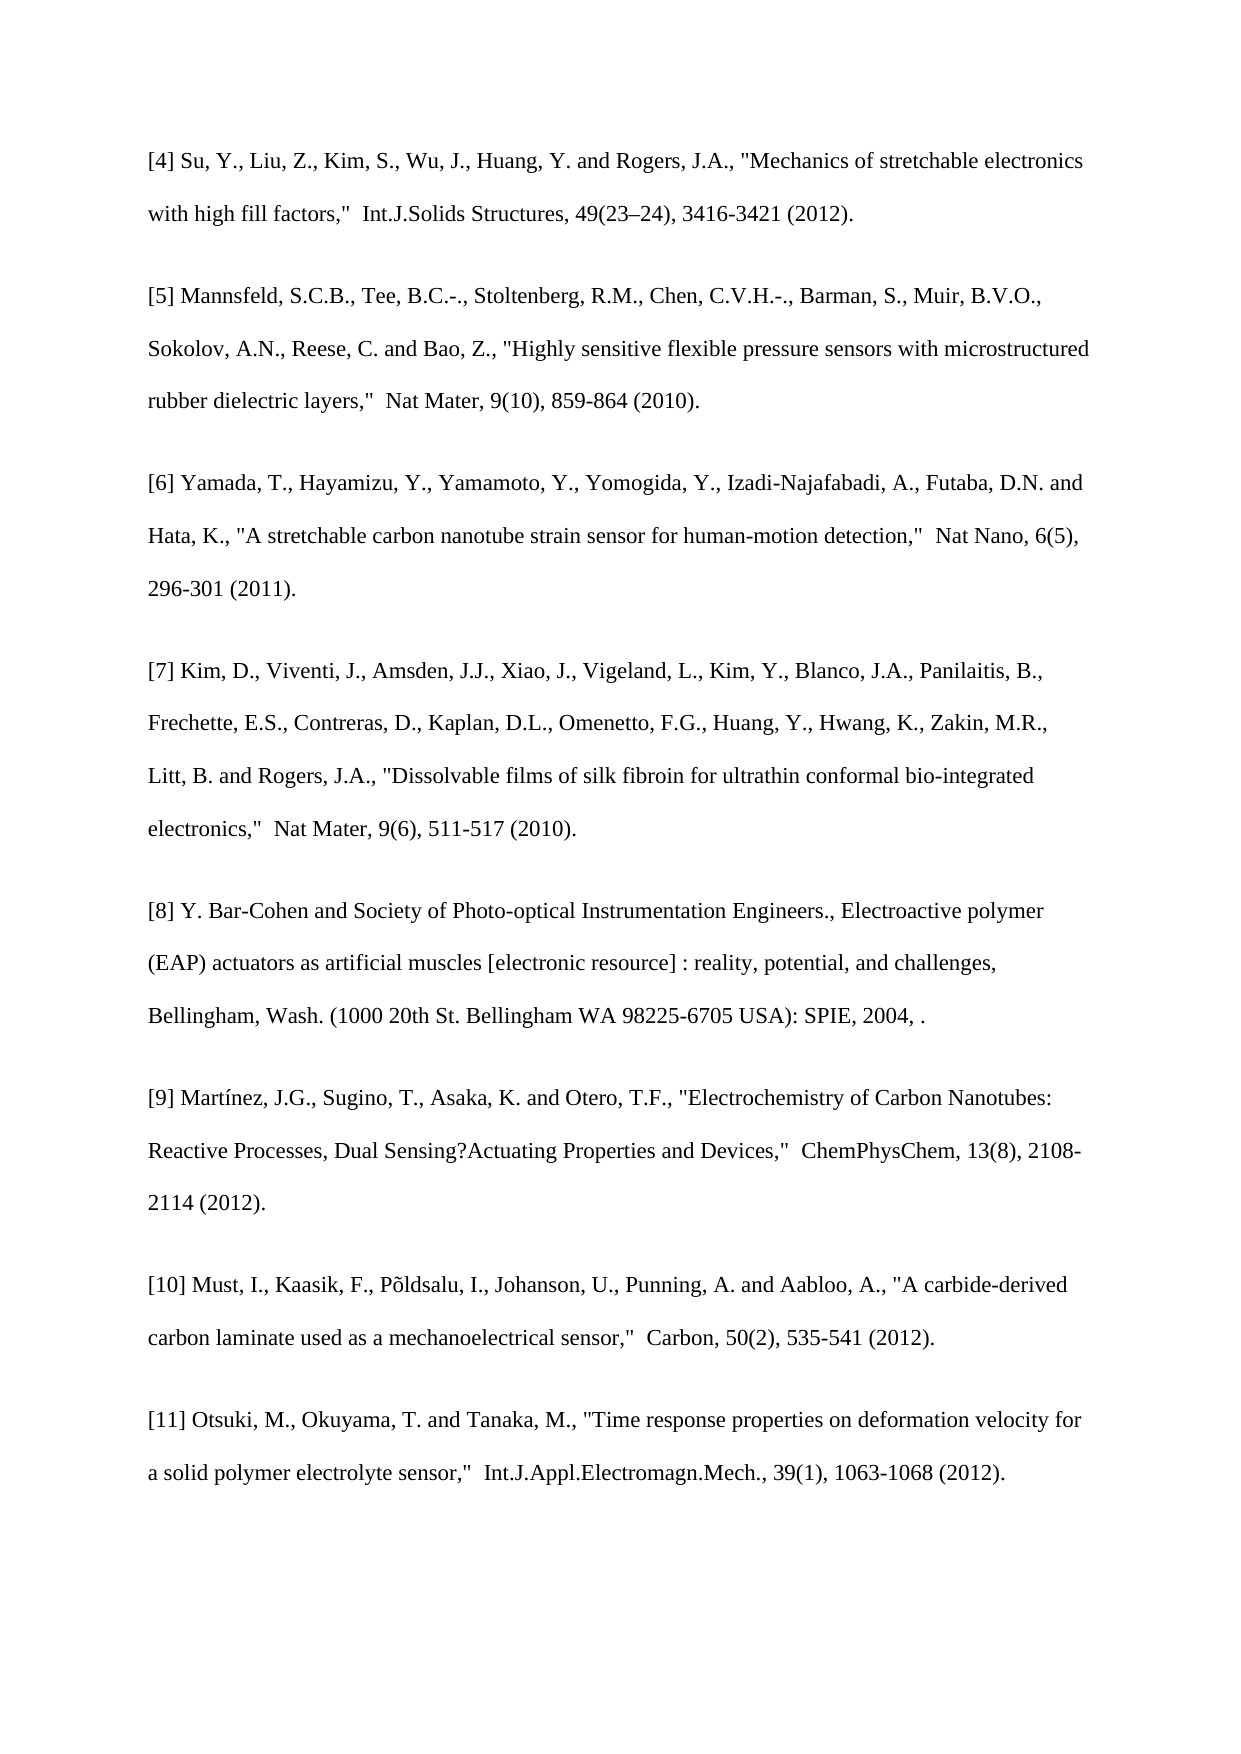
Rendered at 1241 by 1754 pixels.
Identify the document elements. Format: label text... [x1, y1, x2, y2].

text [6] Yamada, T., Hayamizu, Y., Yamamoto, Y., Yomogida, Y., Izadi-Najafabadi, A., Futaba, D.N. and Hata, K., "A stretchable carbon nanotube strain sensor for human-motion detection," Nat Nano, 6(5), 296-301 (2011). [148, 469, 1093, 601]
text [10] Must, I., Kaasik, F., Põldsalu, I., Johanson, U., Punning, A. and Aabloo, A., "A carbide-derived carbon laminate used as a mechanoelectrical sensor," Carbon, 50(2), 535-541 (2012). [148, 1271, 1093, 1350]
text [4] Su, Y., Liu, Z., Kim, S., Wu, J., Huang, Y. and Rogers, J.A., "Mechanics of stretchable electronics with high fill factors," Int.J.Solids Structures, 49(23–24), 3416-3421 (2012). [148, 148, 1093, 227]
text [11] Otsuki, M., Okuyama, T. and Tanaka, M., "Time response properties on deformation velocity for a solid polymer electrolyte sensor," Int.J.Appl.Electromagn.Mech., 39(1), 1063-1068 (2012). [148, 1406, 1093, 1485]
text [9] Martínez, J.G., Sugino, T., Asaka, K. and Otero, T.F., "Electrochemistry of Carbon Nanotubes: Reactive Processes, Dual Sensing?Actuating Properties and Devices," ChemPhysChem, 13(8), 2108-2114 (2012). [148, 1084, 1093, 1216]
text [8] Y. Bar-Cohen and Society of Photo-optical Instrumentation Engineers., Electroactive polymer (EAP) actuators as artificial muscles [electronic resource] : reality, potential, and challenges, Bellingham, Wash. (1000 20th St. Bellingham WA 98225-6705 USA): SPIE, 2004, . [148, 897, 1093, 1028]
text [5] Mannsfeld, S.C.B., Tee, B.C.-., Stoltenberg, R.M., Chen, C.V.H.-., Barman, S., Muir, B.V.O., Sokolov, A.N., Reese, C. and Bao, Z., "Highly sensitive flexible pressure sensors with microstructured rubber dielectric layers," Nat Mater, 9(10), 859-864 (2010). [148, 282, 1093, 414]
text [7] Kim, D., Viventi, J., Amsden, J.J., Xiao, J., Vigeland, L., Kim, Y., Blanco, J.A., Panilaitis, B., Frechette, E.S., Contreras, D., Kaplan, D.L., Omenetto, F.G., Huang, Y., Hwang, K., Zakin, M.R., Litt, B. and Rogers, J.A., "Dissolvable films of silk fibroin for ultrathin conformal bio-integrated electronics," Nat Mater, 9(6), 511-517 (2010). [148, 657, 1093, 841]
